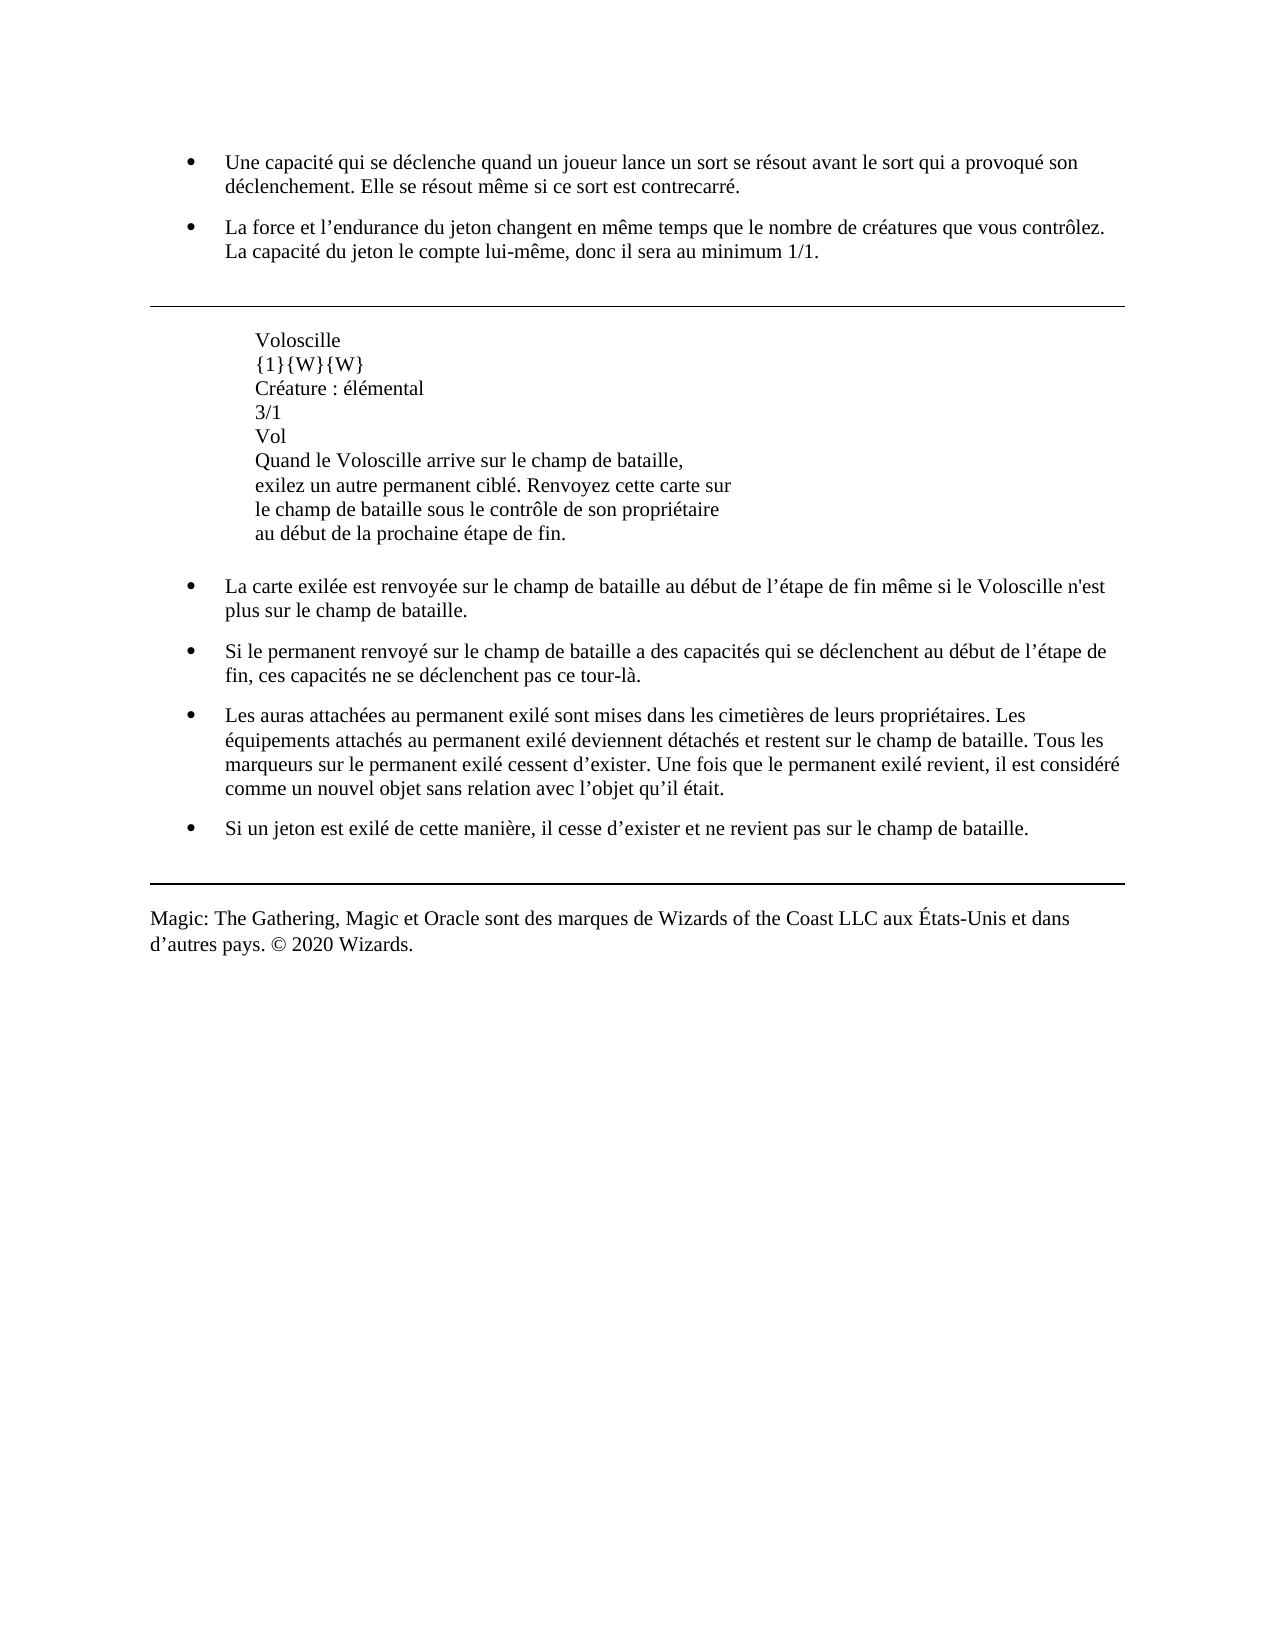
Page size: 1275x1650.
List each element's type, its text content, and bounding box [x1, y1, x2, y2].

text Magic: The Gathering, Magic et Oracle sont des marques de Wizards of the Coast LLC aux États-Unis et dans d’autres pays. © 2020 Wizards. [150, 906, 1125, 956]
list Si le permanent renvoyé sur le champ de bataille a des capacités qui se déclenchent au début de l’étape de fin, ces capacités ne se déclenchent pas ce tour-là. [187, 639, 1125, 687]
list Les auras attachées au permanent exilé sont mises dans les cimetières de leurs propriétaires. Les équipements attachés au permanent exilé deviennent détachés et restent sur le champ de bataille. Tous les marqueurs sur le permanent exilé cessent d’exister. Une fois que le permanent exilé revient, il est considéré comme un nouvel objet sans relation avec l’objet qu’il était. [187, 703, 1125, 800]
list La force et l’endurance du jeton changent en même temps que le nombre de créatures que vous contrôlez. La capacité du jeton le compte lui-même, donc il sera au minimum 1/1. [187, 215, 1125, 263]
list La carte exilée est renvoyée sur le champ de bataille au début de l’étape de fin même si le Voloscille n'est plus sur le champ de bataille. [187, 574, 1125, 622]
list Une capacité qui se déclenche quand un joueur lance un sort se résout avant le sort qui a provoqué son déclenchement. Elle se résout même si ce sort est contrecarré. [187, 150, 1125, 198]
list Si un jeton est exilé de cette manière, il cesse d’exister et ne revient pas sur le champ de bataille. [187, 816, 1125, 840]
text Voloscille {1}{W}{W} Créature : élémental 3/1 Vol Quand le Voloscille arrive sur le champ de bataille, exilez un autre permanent ciblé. Renvoyez cette carte sur le champ de bataille sous le contrôle de son propriétaire au début de la prochaine étape de fin. [255, 328, 735, 545]
